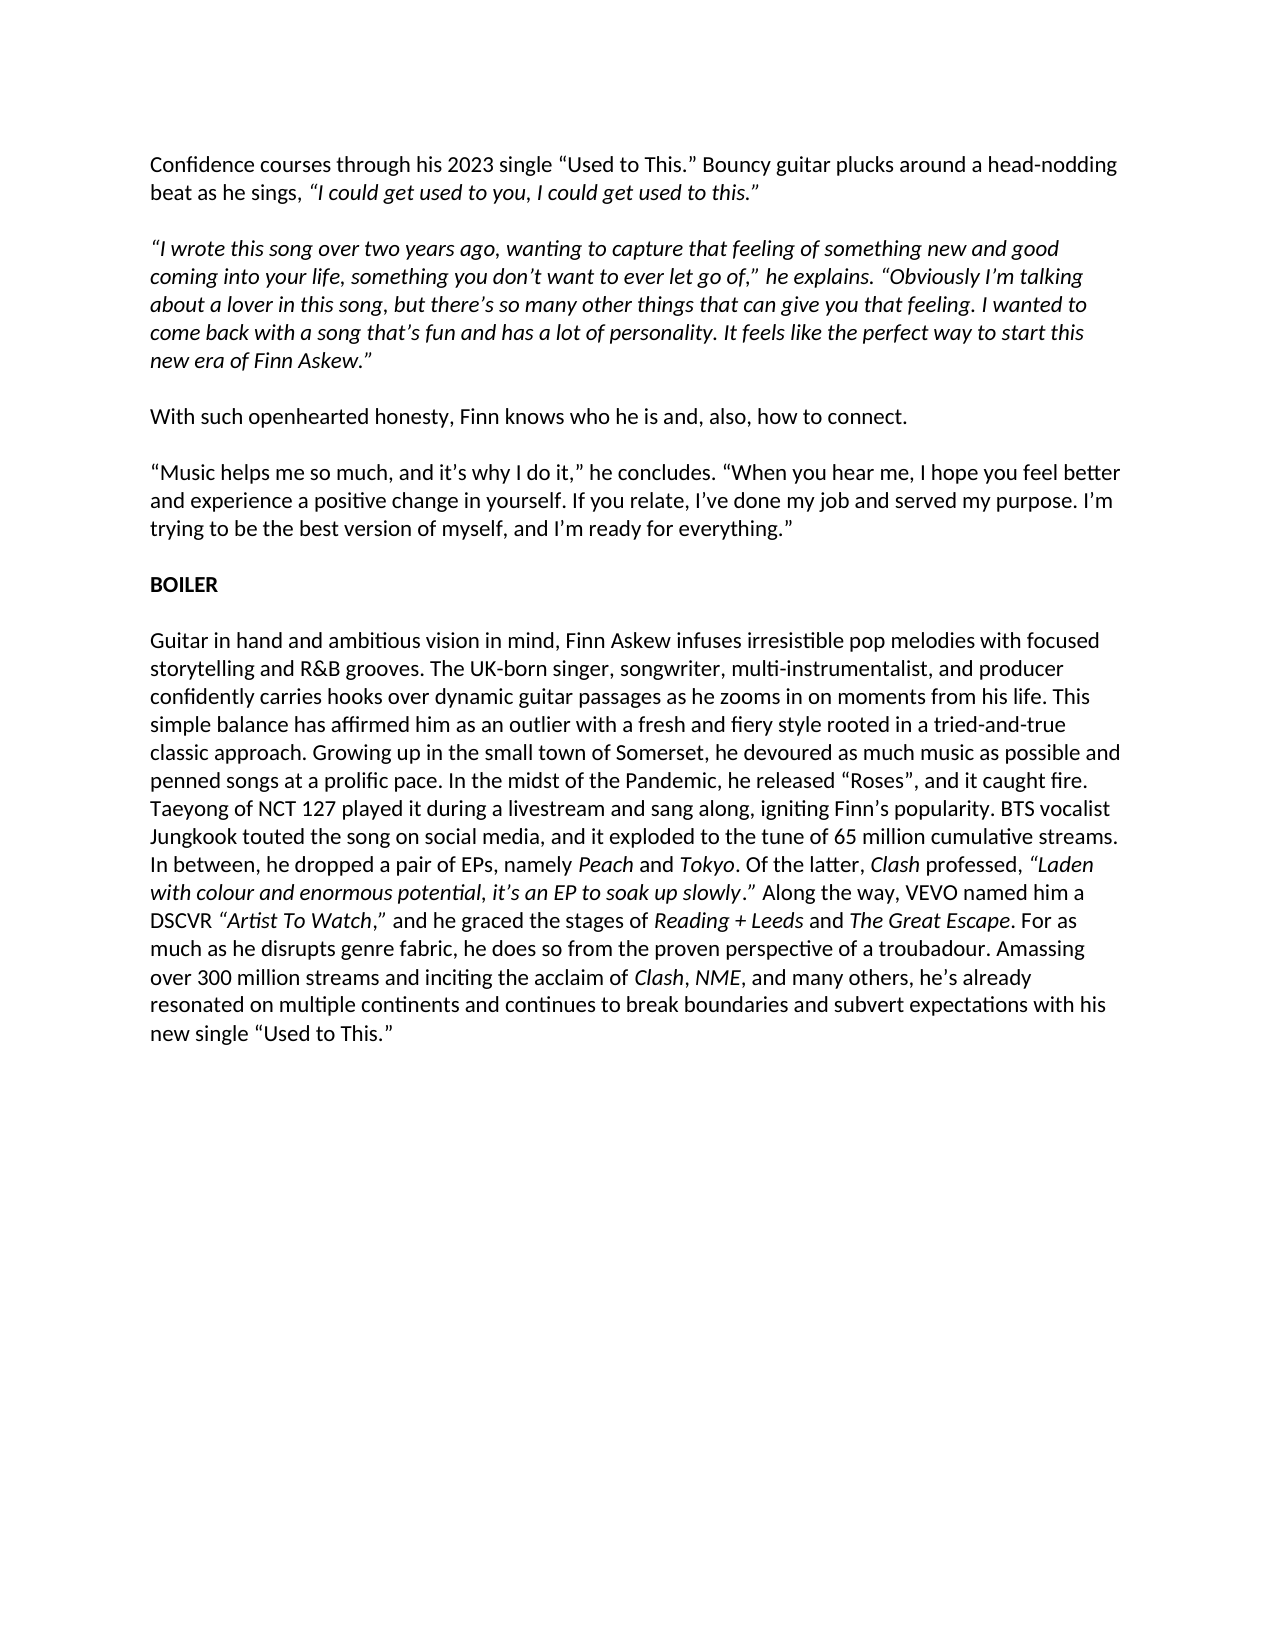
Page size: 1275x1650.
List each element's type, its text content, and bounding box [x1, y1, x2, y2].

text BOILER [150, 570, 1125, 598]
text Guitar in hand and ambitious vision in mind, Finn Askew infuses irresistible pop melodies with focused storytelling and R&B grooves. The UK-born singer, songwriter, multi-instrumentalist, and producer confidently carries hooks over dynamic guitar passages as he zooms in on moments from his life. This simple balance has affirmed him as an outlier with a fresh and fiery style rooted in a tried-and-true classic approach. Growing up in the small town of Somerset, he devoured as much music as possible and penned songs at a prolific pace. In the midst of the Pandemic, he released “Roses”, and it caught fire. Taeyong of NCT 127 played it during a livestream and sang along, igniting Finn’s popularity. BTS vocalist Jungkook touted the song on social media, and it exploded to the tune of 65 million cumulative streams. In between, he dropped a pair of EPs, namely Peach and Tokyo. Of the latter, Clash professed, “Laden with colour and enormous potential, it’s an EP to soak up slowly.” Along the way, VEVO named him a DSCVR “Artist To Watch,” and he graced the stages of Reading + Leeds and The Great Escape. For as much as he disrupts genre fabric, he does so from the proven perspective of a troubadour. Amassing over 300 million streams and inciting the acclaim of Clash, NME, and many others, he’s already resonated on multiple continents and continues to break boundaries and subvert expectations with his new single “Used to This.” [150, 626, 1125, 1047]
text “I wrote this song over two years ago, wanting to capture that feeling of something new and good coming into your life, something you don’t want to ever let go of,” he explains. “Obviously I’m talking about a lover in this song, but there’s so many other things that can give you that feeling. I wanted to come back with a song that’s fun and has a lot of personality. It feels like the perfect way to start this new era of Finn Askew.” [150, 234, 1125, 374]
text With such openhearted honesty, Finn knows who he is and, also, how to connect. [150, 402, 1125, 430]
text Confidence courses through his 2023 single “Used to This.” Bouncy guitar plucks around a head-nodding beat as he sings, “I could get used to you, I could get used to this.” [150, 150, 1125, 206]
text “Music helps me so much, and it’s why I do it,” he concludes. “When you hear me, I hope you feel better and experience a positive change in yourself. If you relate, I’ve done my job and served my purpose. I’m trying to be the best version of myself, and I’m ready for everything.” [150, 458, 1125, 542]
